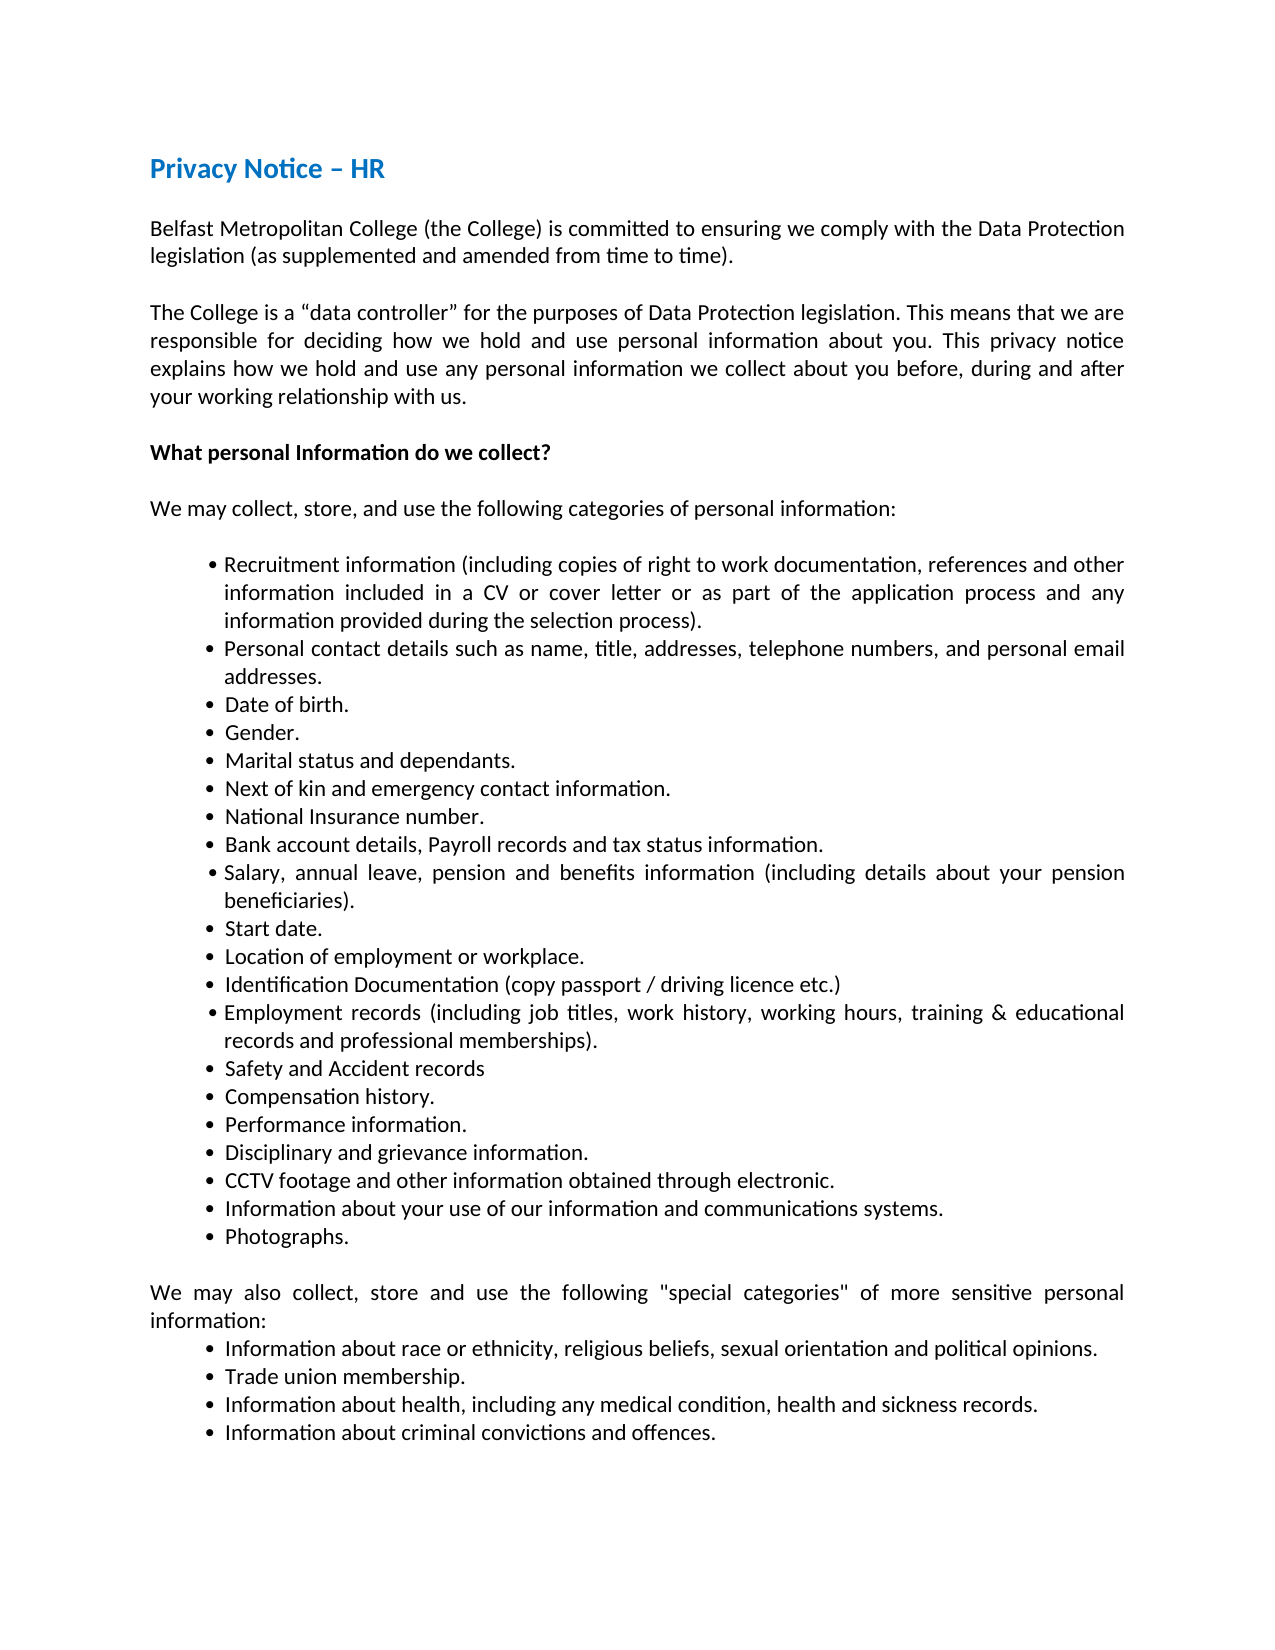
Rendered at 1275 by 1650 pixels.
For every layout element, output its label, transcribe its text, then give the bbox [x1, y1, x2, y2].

list Identification Documentation (copy passport / driving licence etc.) [206, 970, 1125, 998]
list Performance information. [206, 1110, 1125, 1138]
text We may collect, store, and use the following categories of personal information: [150, 494, 1125, 522]
list Compensation history. [206, 1082, 1125, 1110]
text Belfast Metropolitan College (the College) is committed to ensuring we comply with the Data Protection legislation (as supplemented and amended from time to time). [150, 214, 1125, 270]
list Employment records (including job titles, work history, working hours, training & educational records and professional memberships). [209, 998, 1125, 1054]
list Start date. [206, 914, 1125, 942]
list National Insurance number. [206, 802, 1125, 830]
list Next of kin and emergency contact information. [206, 774, 1125, 802]
text Privacy Notice – HR [150, 150, 1125, 186]
list Gender. [206, 718, 1125, 746]
list Recruitment information (including copies of right to work documentation, references and other information included in a CV or cover letter or as part of the application process and any information provided during the selection process). [209, 550, 1125, 634]
list Information about race or ethnicity, religious beliefs, sexual orientation and political opinions. [206, 1334, 1125, 1362]
list CCTV footage and other information obtained through electronic. [206, 1166, 1125, 1194]
list Location of employment or workplace. [206, 942, 1125, 970]
list Salary, annual leave, pension and benefits information (including details about your pension beneficiaries). [209, 858, 1125, 914]
list Information about your use of our information and communications systems. [206, 1194, 1125, 1222]
list Disciplinary and grievance information. [206, 1138, 1125, 1166]
list Photographs. [206, 1222, 1125, 1250]
list Marital status and dependants. [206, 746, 1125, 774]
text What personal Information do we collect? [150, 438, 1125, 466]
list Information about health, including any medical condition, health and sickness records. [206, 1391, 1125, 1418]
list Trade union membership. [206, 1362, 1125, 1391]
list Safety and Accident records [206, 1054, 1125, 1082]
list Bank account details, Payroll records and tax status information. [206, 830, 1125, 858]
list Date of birth. [206, 690, 1125, 718]
text The College is a “data controller” for the purposes of Data Protection legislation. This means that we are responsible for deciding how we hold and use personal information about you. This privacy notice explains how we hold and use any personal information we collect about you before, during and after your working relationship with us. [150, 298, 1125, 410]
list Information about criminal convictions and offences. [206, 1418, 1125, 1447]
text We may also collect, store and use the following "special categories" of more sensitive personal information: [150, 1278, 1125, 1334]
list Personal contact details such as name, title, addresses, telephone numbers, and personal email addresses. [206, 634, 1125, 690]
